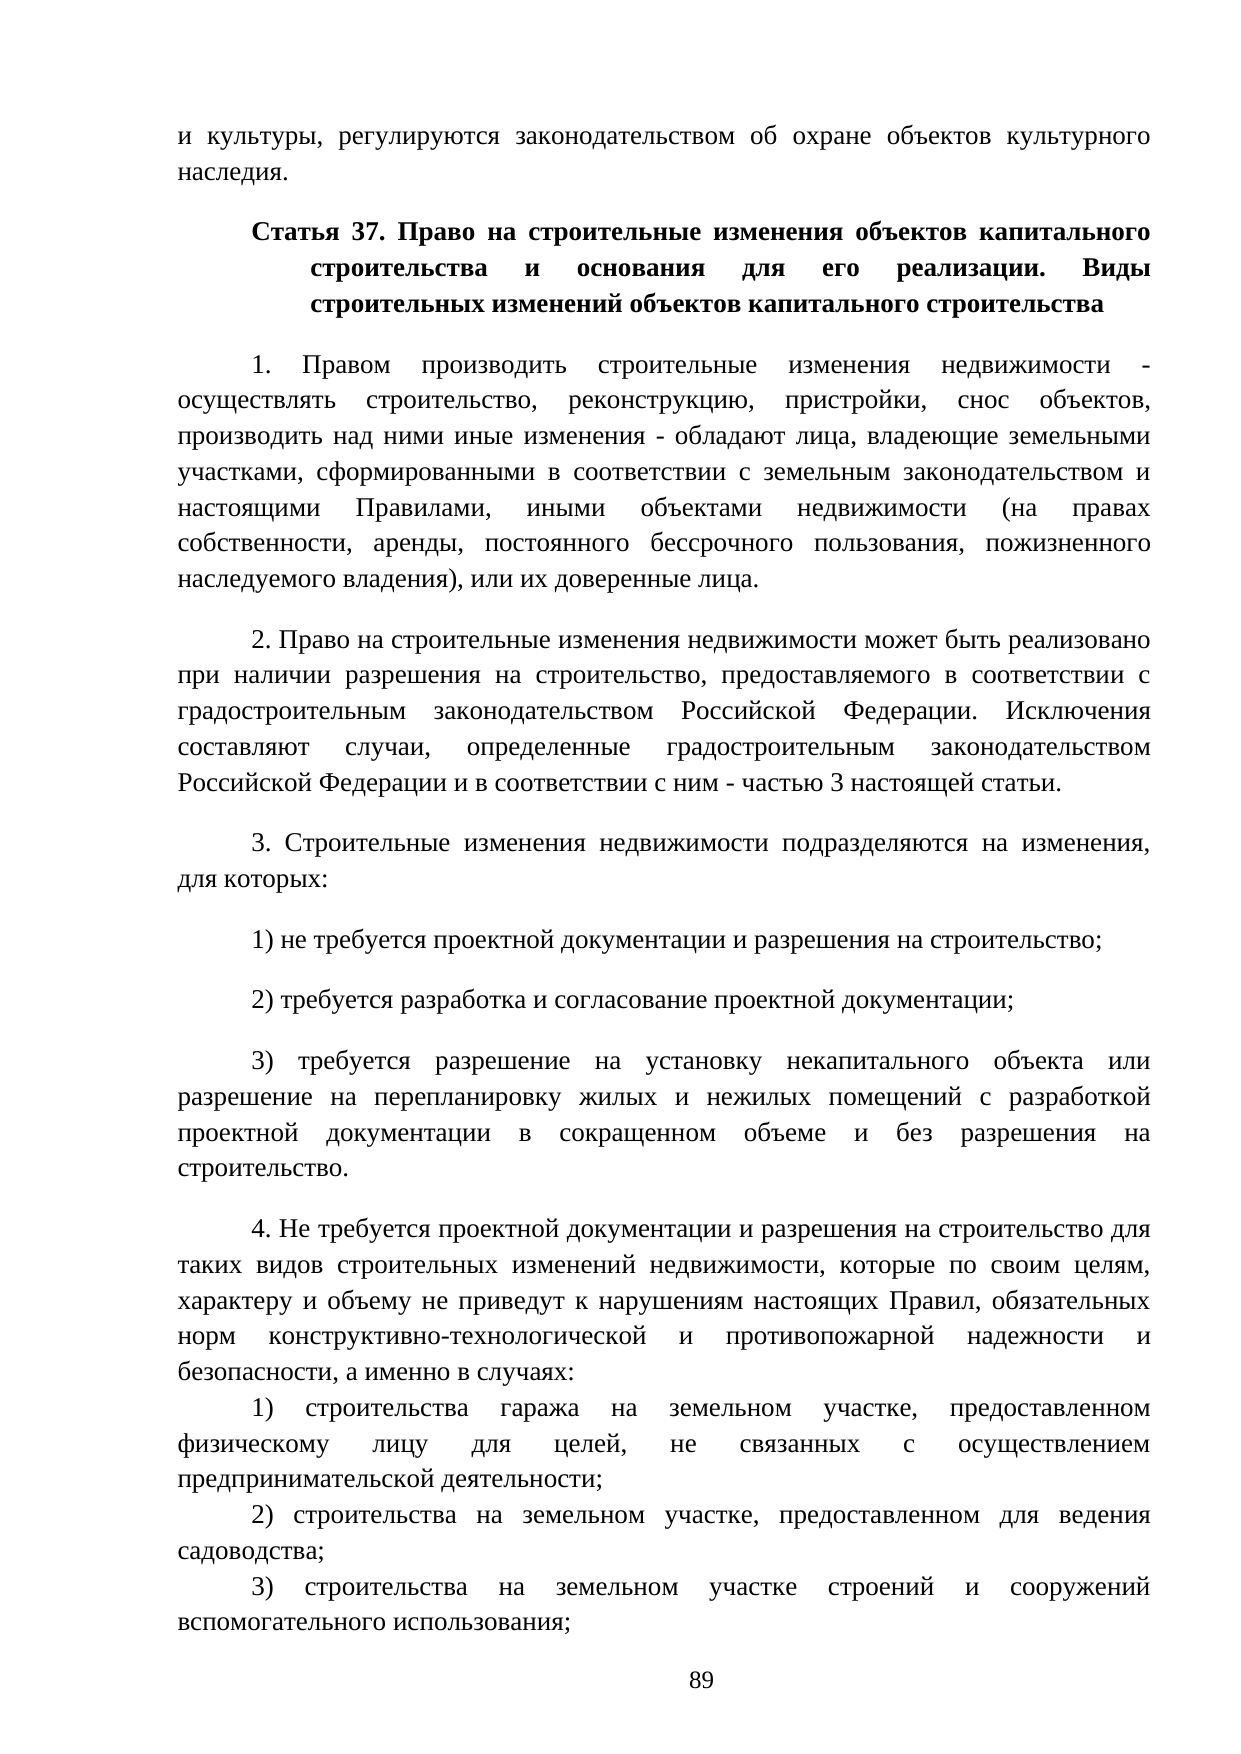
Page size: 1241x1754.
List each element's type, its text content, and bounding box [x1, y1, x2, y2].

text 1) строительства гаража на земельном участке, предоставленном физическому лицу для целей, не связанных с осуществлением предпринимательской деятельности; [177, 1391, 1152, 1493]
text 1. Правом производить строительные изменения недвижимости - осуществлять строительство, реконструкцию, пристройки, снос объектов, производить над ними иные изменения - обладают лица, владеющие земельными участками, сформированными в соответствии с земельным законодательством и настоящими Правилами, иными объектами недвижимости (на правах собственности, аренды, постоянного бессрочного пользования, пожизненного наследуемого владения), или их доверенные лица. [177, 348, 1152, 593]
text 2) строительства на земельном участке, предоставленном для ведения садоводства; [177, 1498, 1152, 1565]
text 3) требуется разрешение на установку некапитального объекта или разрешение на перепланировку жилых и нежилых помещений с разработкой проектной документации в сокращенном объеме и без разрешения на строительство. [177, 1044, 1152, 1183]
text 1) не требуется проектной документации и разрешения на строительство; [177, 923, 1152, 954]
text 3. Строительные изменения недвижимости подразделяются на изменения, для которых: [177, 826, 1152, 893]
text 4. Не требуется проектной документации и разрешения на строительство для таких видов строительных изменений недвижимости, которые по своим целям, характеру и объему не приведут к нарушениям настоящих Правил, обязательных норм конструктивно-технологической и противопожарной надежности и безопасности, а именно в случаях: [177, 1212, 1152, 1386]
text 2. Право на строительные изменения недвижимости может быть реализовано при наличии разрешения на строительство, предоставляемого в соответствии с градостроительным законодательством Российской Федерации. Исключения составляют случаи, определенные градостроительным законодательством Российской Федерации и в соответствии с ним - частью 3 настоящей статьи. [177, 623, 1152, 797]
text Статья 37. Право на строительные изменения объектов капитального строительства и основания для его реализации. Виды строительных изменений объектов капитального строительства [251, 216, 1152, 318]
text 3) строительства на земельном участке строений и сооружений вспомогательного использования; [177, 1569, 1152, 1636]
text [177, 119, 1152, 186]
text 2) требуется разработка и согласование проектной документации; [177, 984, 1152, 1015]
